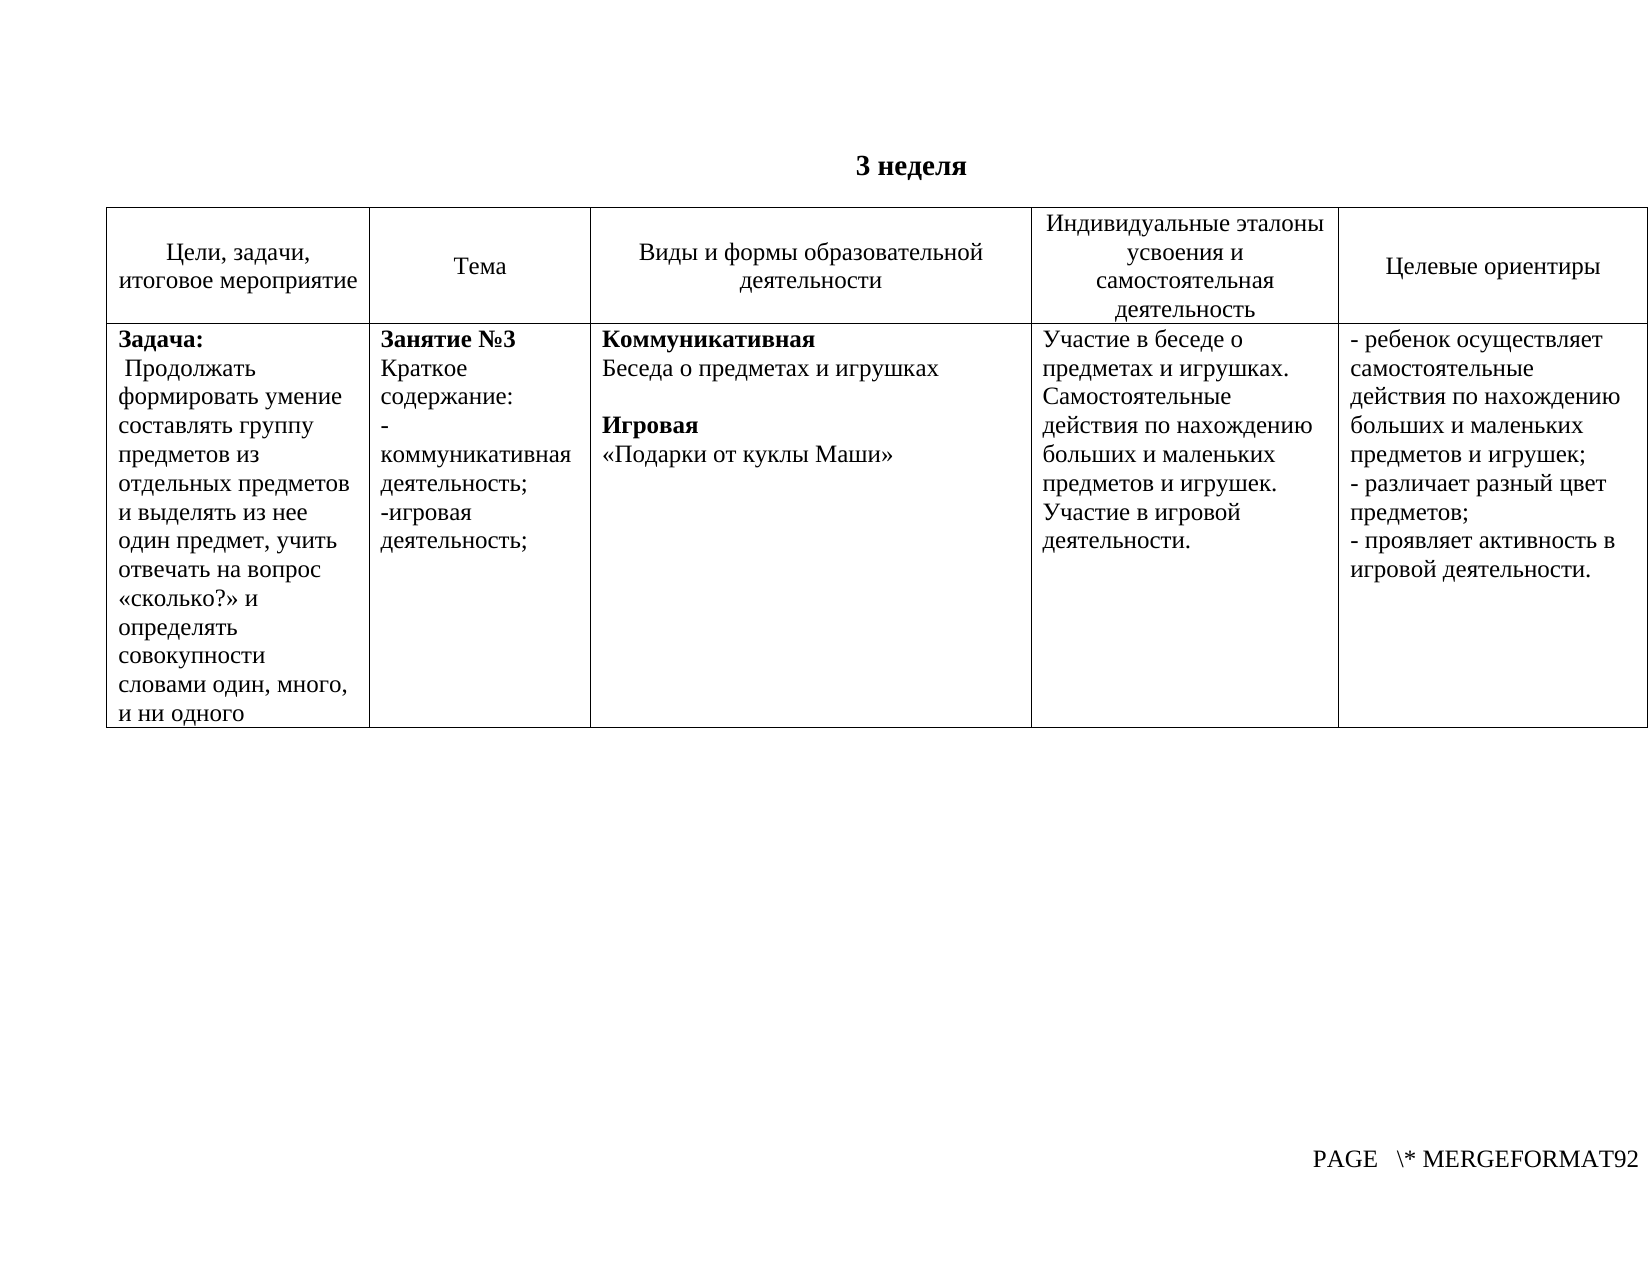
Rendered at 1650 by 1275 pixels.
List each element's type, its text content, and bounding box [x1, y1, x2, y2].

table_cell Коммуникативная Беседа о предметах и игрушках Игровая «Подарки от куклы Маши» [591, 324, 1031, 727]
table_header Цели, задачи, итоговое мероприятие [107, 208, 369, 323]
table_cell - ребенок осуществляет самостоятельные действия по нахождению больших и маленьких предметов и игрушек; - различает разный цвет предметов; - проявляет активность в игровой деятельности. [1339, 324, 1647, 727]
table_header Индивидуальные эталоны усвоения и самостоятельная деятельность [1032, 208, 1338, 323]
table_header Виды и формы образовательной деятельности [591, 208, 1031, 323]
table_header Целевые ориентиры [1339, 208, 1647, 323]
table_cell Занятие №3 Краткое содержание: - коммуникативная деятельность; -игровая деятельность; [370, 324, 590, 727]
text 3 неделя [782, 148, 1639, 181]
table_cell Участие в беседе о предметах и игрушках. Самостоятельные действия по нахождению больших и маленьких предметов и игрушек. Участие в игровой деятельности. [1032, 324, 1338, 727]
table_cell Задача: Продолжать формировать умение составлять группу предметов из отдельных предметов и выделять из нее один предмет, учить отвечать на вопрос «сколько?» и определять совокупности словами один, много, и ни одного [107, 324, 369, 727]
table_header Тема [370, 208, 590, 323]
